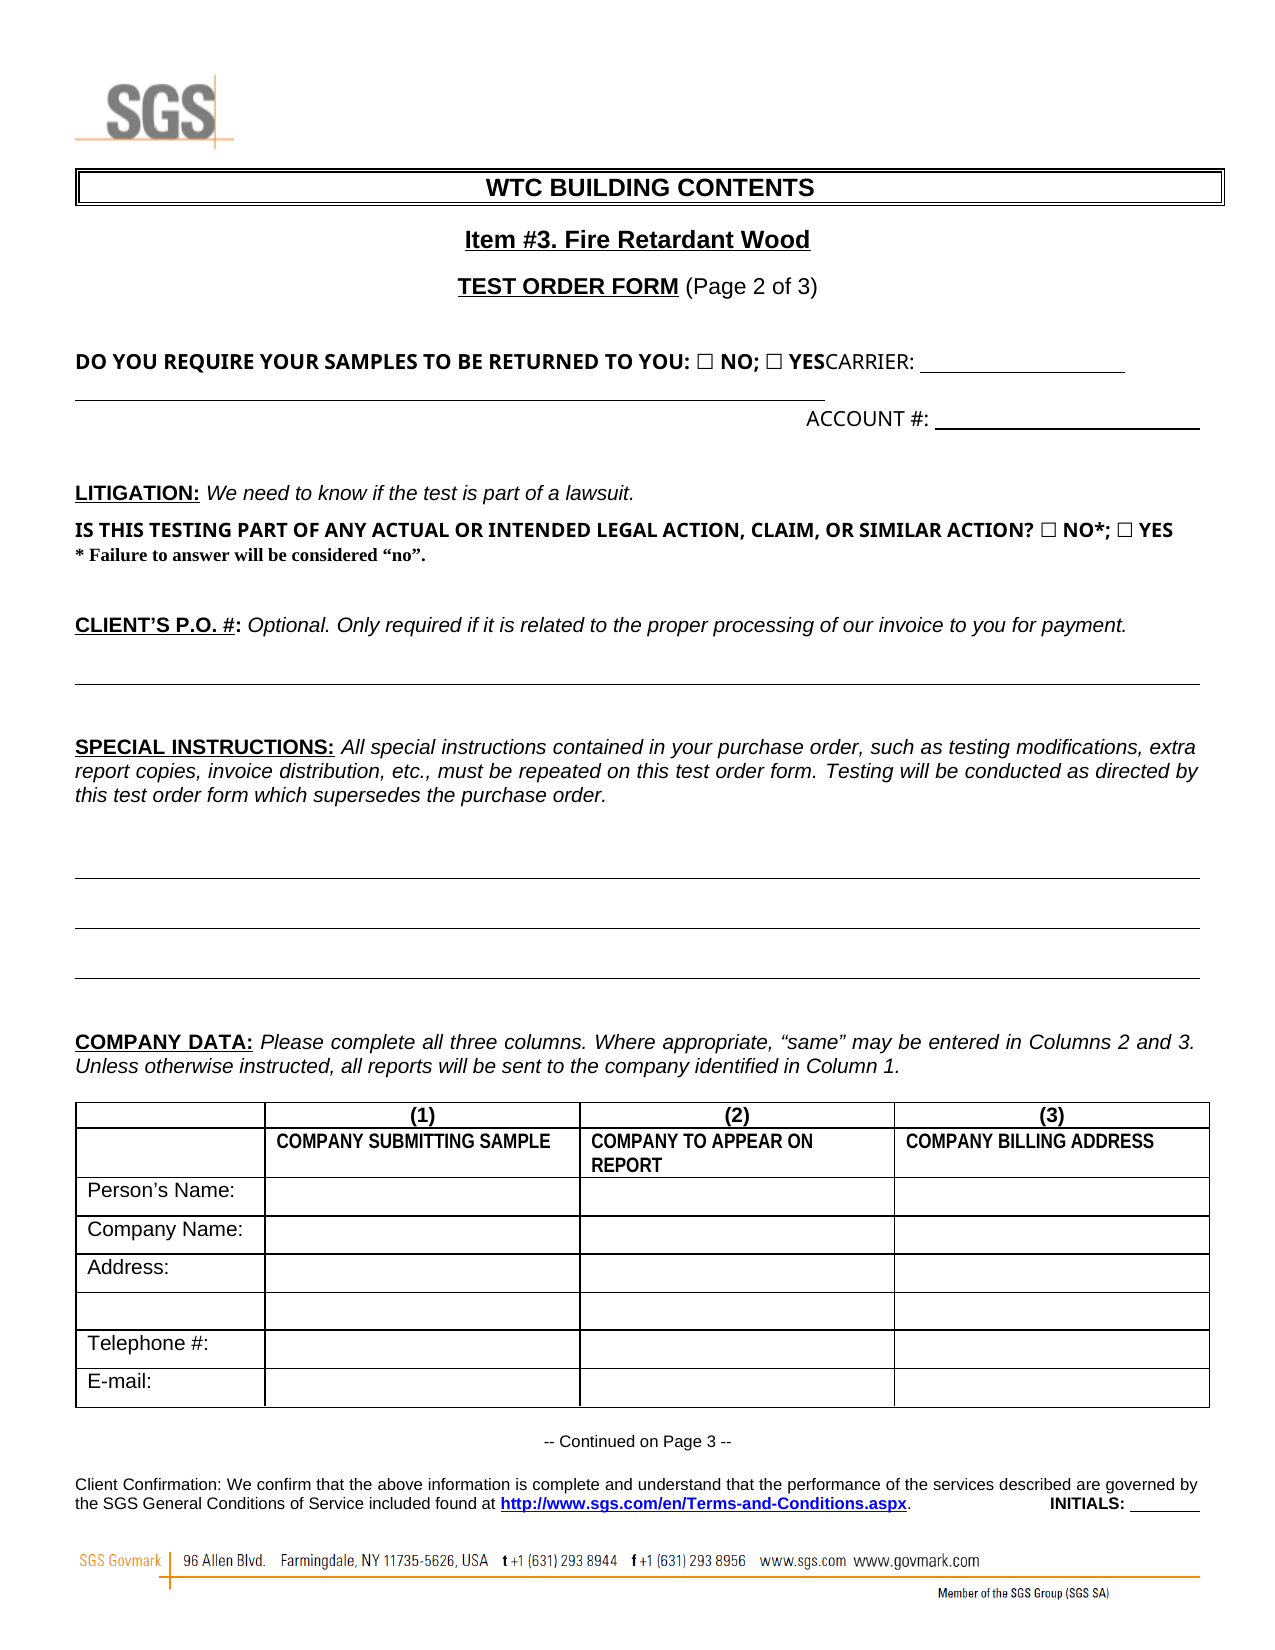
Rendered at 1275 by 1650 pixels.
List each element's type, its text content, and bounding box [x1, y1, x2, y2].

table_cell [895, 1178, 1209, 1215]
text LITIGATION: We need to know if the test is part of a lawsuit. [75, 481, 1228, 504]
text CLIENT’S P.O. #: Optional. Only required if it is related to the proper processing of our invoice to you for payment. [75, 613, 1200, 637]
table_cell [266, 1255, 579, 1292]
text IS THIS TESTING PART OF ANY ACTUAL OR INTENDED LEGAL ACTION, CLAIM, OR SIMILAR ACTION? NO*; YES [75, 517, 1200, 543]
table_cell [266, 1178, 579, 1215]
text TEST ORDER FORM (Page 2 of 3) [75, 273, 1200, 299]
table_cell Address: [77, 1255, 264, 1292]
table_cell [895, 1331, 1209, 1368]
table_cell E-mail: [77, 1369, 264, 1406]
table_cell [266, 1217, 579, 1253]
table_cell [266, 1369, 579, 1406]
table_cell Company Name: [77, 1217, 264, 1253]
table_cell [581, 1217, 894, 1253]
table_cell [895, 1293, 1209, 1329]
text SPECIAL INSTRUCTIONS: All special instructions contained in your purchase order, such as testing modifications, extra report copies, invoice distribution, etc., must be repeated on this test order form. Testing will be conducted as directed by this test order form which supersedes the purchase order. [75, 735, 1200, 807]
table_header (1) [266, 1103, 579, 1127]
table_cell [266, 1331, 579, 1368]
table_cell [581, 1178, 894, 1215]
table_cell COMPANY BILLING ADDRESS [895, 1129, 1209, 1177]
table_cell [895, 1255, 1209, 1292]
table_cell [581, 1331, 894, 1368]
table_header [77, 1103, 264, 1127]
table_cell Telephone #: [77, 1331, 264, 1368]
table_header (3) [895, 1103, 1209, 1127]
table_cell [895, 1217, 1209, 1253]
table_cell [266, 1293, 579, 1329]
table_cell [581, 1293, 894, 1329]
table_cell COMPANY TO APPEAR ON REPORT [581, 1129, 894, 1177]
table_cell COMPANY SUBMITTING SAMPLE [266, 1129, 579, 1177]
text ACCOUNT #: [75, 404, 1200, 433]
table_cell [581, 1369, 894, 1406]
text DO YOU REQUIRE YOUR SAMPLES TO BE RETURNED TO YOU: NO; YES CARRIER: [75, 347, 1200, 404]
table_cell [895, 1369, 1209, 1406]
table_cell [77, 1129, 264, 1177]
table_header (2) [581, 1103, 894, 1127]
table_cell [581, 1255, 894, 1292]
picture [75, 1529, 1200, 1604]
text COMPANY DATA: Please complete all three columns. Where appropriate, “same” may be entered in Columns 2 and 3. Unless otherwise instructed, all reports will be sent to the company identified in Column 1. [75, 1030, 1200, 1078]
text -- Continued on Page 3 -- [75, 1432, 1200, 1451]
table_cell [77, 1293, 264, 1329]
text Client Confirmation: We confirm that the above information is complete and understand that the performance of the services described are governed by the SGS General Conditions of Service included found at http://www.sgs.com/en/Terms-and-Conditions.aspx. INITIALS: [75, 1475, 1200, 1513]
text * Failure to answer will be considered “no”. [75, 543, 1200, 565]
table_cell Person’s Name: [77, 1178, 264, 1215]
